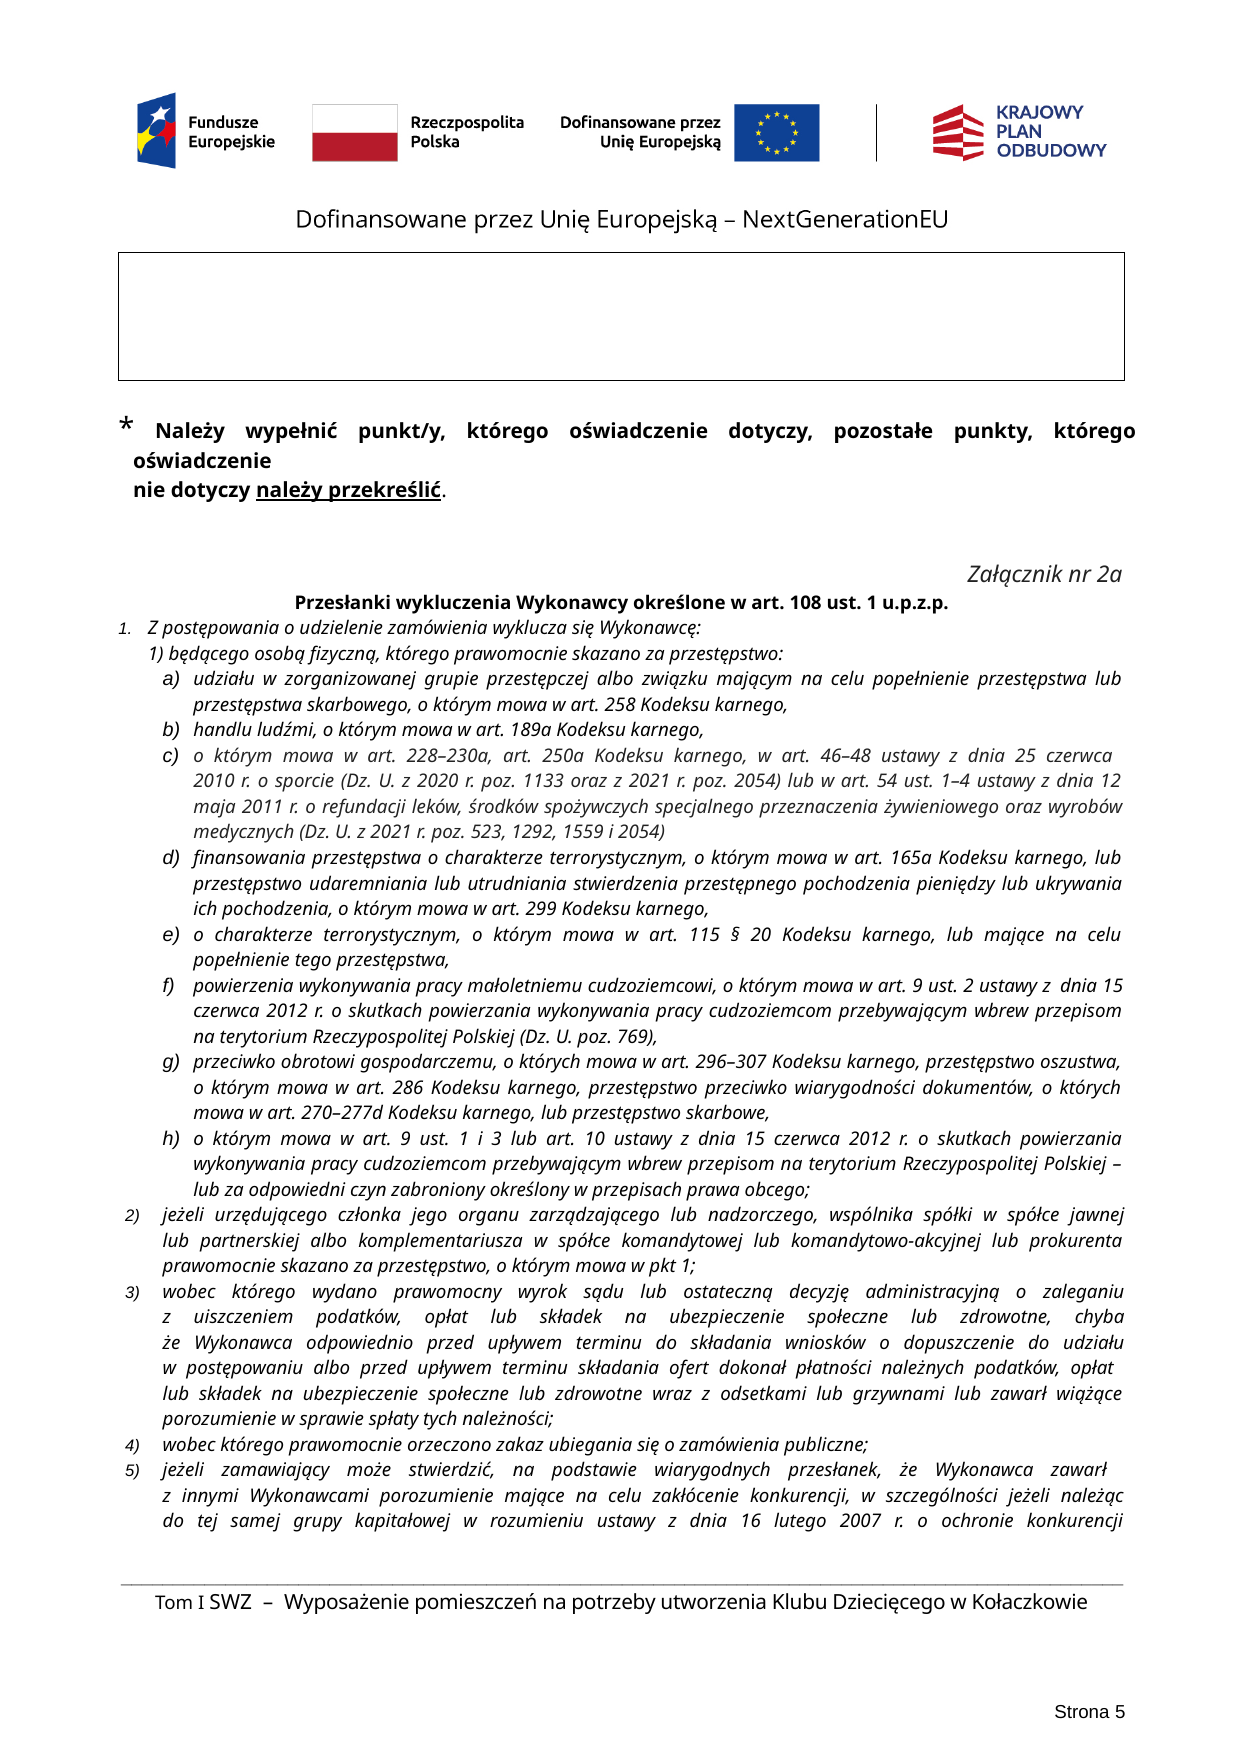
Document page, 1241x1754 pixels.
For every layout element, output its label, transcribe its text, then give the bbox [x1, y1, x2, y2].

list przeciwko obrotowi gospodarczemu, o których mowa w art. 296–307 Kodeksu karnego, przestępstwo oszustwa, o którym mowa w art. 286 Kodeksu karnego, przestępstwo przeciwko wiarygodności dokumentów, o których mowa w art. 270–277d Kodeksu karnego, lub przestępstwo skarbowe, [162, 1048, 1125, 1125]
list o którym mowa w art. 228–230a, art. 250a Kodeksu karnego, w art. 46–48 ustawy z dnia 25 czerwca 2010 r. o sporcie (Dz. U. z 2020 r. poz. 1133 oraz z 2021 r. poz. 2054) lub w art. 54 ust. 1–4 ustawy z dnia 12 maja 2011 r. o refundacji leków, środków spożywczych specjalnego przeznaczenia żywieniowego oraz wyrobów medycznych (Dz. U. z 2021 r. poz. 523, 1292, 1559 i 2054) [162, 742, 1125, 844]
list finansowania przestępstwa o charakterze terrorystycznym, o którym mowa w art. 165a Kodeksu karnego, lub przestępstwo udaremniania lub utrudniania stwierdzenia przestępnego pochodzenia pieniędzy lub ukrywania ich pochodzenia, o którym mowa w art. 299 Kodeksu karnego, [162, 844, 1125, 921]
text 1) będącego osobą fizyczną, którego prawomocnie skazano za przestępstwo: [148, 640, 1125, 666]
text Przesłanki wykluczenia Wykonawcy określone w art. 108 ust. 1 u.p.z.p. [118, 589, 1125, 614]
list handlu ludźmi, o którym mowa w art. 189a Kodeksu karnego, [162, 717, 1125, 742]
list udziału w zorganizowanej grupie przestępczej albo związku mającym na celu popełnienie przestępstwa lub przestępstwa skarbowego, o którym mowa w art. 258 Kodeksu karnego, [162, 666, 1125, 717]
list o którym mowa w art. 9 ust. 1 i 3 lub art. 10 ustawy z dnia 15 czerwca 2012 r. o skutkach powierzania wykonywania pracy cudzoziemcom przebywającym wbrew przepisom na terytorium Rzeczypospolitej Polskiej – lub za odpowiedni czyn zabroniony określony w przepisach prawa obcego; [162, 1125, 1125, 1202]
list jeżeli urzędującego członka jego organu zarządzającego lub nadzorczego, wspólnika spółki w spółce jawnej lub partnerskiej albo komplementariusza w spółce komandytowej lub komandytowo-akcyjnej lub prokurenta prawomocnie skazano za przestępstwo, o którym mowa w pkt 1; [125, 1202, 1125, 1278]
list o charakterze terrorystycznym, o którym mowa w art. 115 § 20 Kodeksu karnego, lub mające na celu popełnienie tego przestępstwa, [162, 921, 1125, 972]
list powierzenia wykonywania pracy małoletniemu cudzoziemcowi, o którym mowa w art. 9 ust. 2 ustawy z dnia 15 czerwca 2012 r. o skutkach powierzania wykonywania pracy cudzoziemcom przebywającym wbrew przepisom na terytorium Rzeczypospolitej Polskiej (Dz. U. poz. 769), [162, 972, 1125, 1048]
text * Należy wypełnić punkt/y, którego oświadczenie dotyczy, pozostałe punkty, którego oświadczenie nie dotyczy należy przekreślić. [118, 407, 1137, 503]
table_header [119, 253, 1124, 380]
list wobec którego wydano prawomocny wyrok sądu lub ostateczną decyzję administracyjną o zaleganiu z uiszczeniem podatków, opłat lub składek na ubezpieczenie społeczne lub zdrowotne, chyba że Wykonawca odpowiednio przed upływem terminu do składania wniosków o dopuszczenie do udziału w postępowaniu albo przed upływem terminu składania ofert dokonał płatności należnych podatków, opłat lub składek na ubezpieczenie społeczne lub zdrowotne wraz z odsetkami lub grzywnami lub zawarł wiążące porozumienie w sprawie spłaty tych należności; [125, 1278, 1125, 1431]
picture [118, 73, 1125, 252]
text Załącznik nr 2a [118, 558, 1125, 589]
list Z postępowania o udzielenie zamówienia wyklucza się Wykonawcę: [118, 614, 1125, 640]
list wobec którego prawomocnie orzeczono zakaz ubiegania się o zamówienia publiczne; [125, 1431, 1125, 1457]
